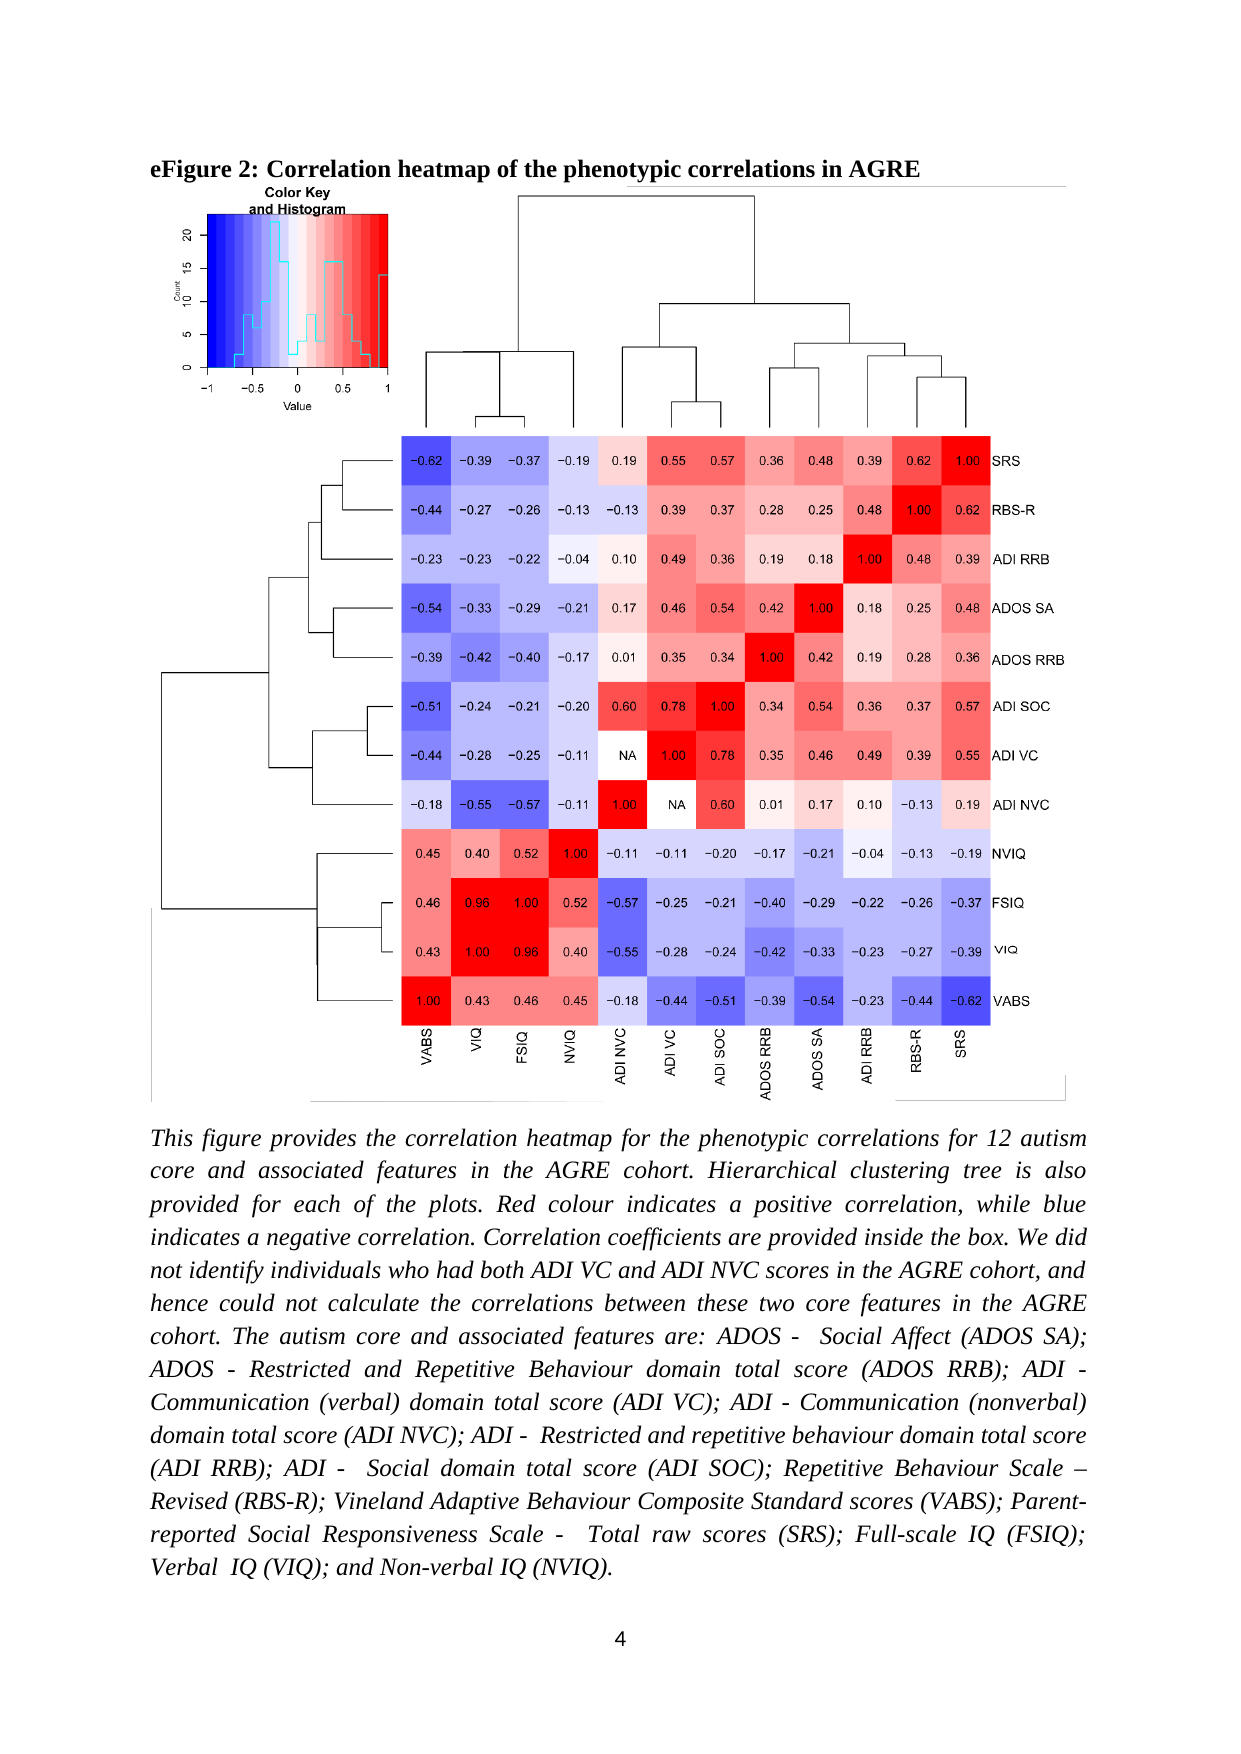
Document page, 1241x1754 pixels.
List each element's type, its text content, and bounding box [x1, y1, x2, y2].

subtitle eFigure 2: Correlation heatmap of the phenotypic correlations in AGRE [150, 154, 1090, 183]
text This figure provides the correlation heatmap for the phenotypic correlations for 12 autism core and associated features in the AGRE cohort. Hierarchical clustering tree is also provided for each of the plots. Red colour indicates a positive correlation, while blue indicates a negative correlation. Correlation coefficients are provided inside the box. We did not identify individuals who had both ADI VC and ADI NVC scores in the AGRE cohort, and hence could not calculate the correlations between these two core features in the AGRE cohort. The autism core and associated features are: ADOS - Social Affect (ADOS SA); ADOS - Restricted and Repetitive Behaviour domain total score (ADOS RRB); ADI - Communication (verbal) domain total score (ADI VC); ADI - Communication (nonverbal) domain total score (ADI NVC); ADI - Restricted and repetitive behaviour domain total score (ADI RRB); ADI - Social domain total score (ADI SOC); Repetitive Behaviour Scale – Revised (RBS-R); Vineland Adaptive Behaviour Composite Standard scores (VABS); Parent-reported Social Responsiveness Scale - Total raw scores (SRS); Full-scale IQ (FSIQ); Verbal IQ (VIQ); and Non-verbal IQ (NVIQ). [150, 1123, 1090, 1581]
picture [150, 185, 1066, 1102]
